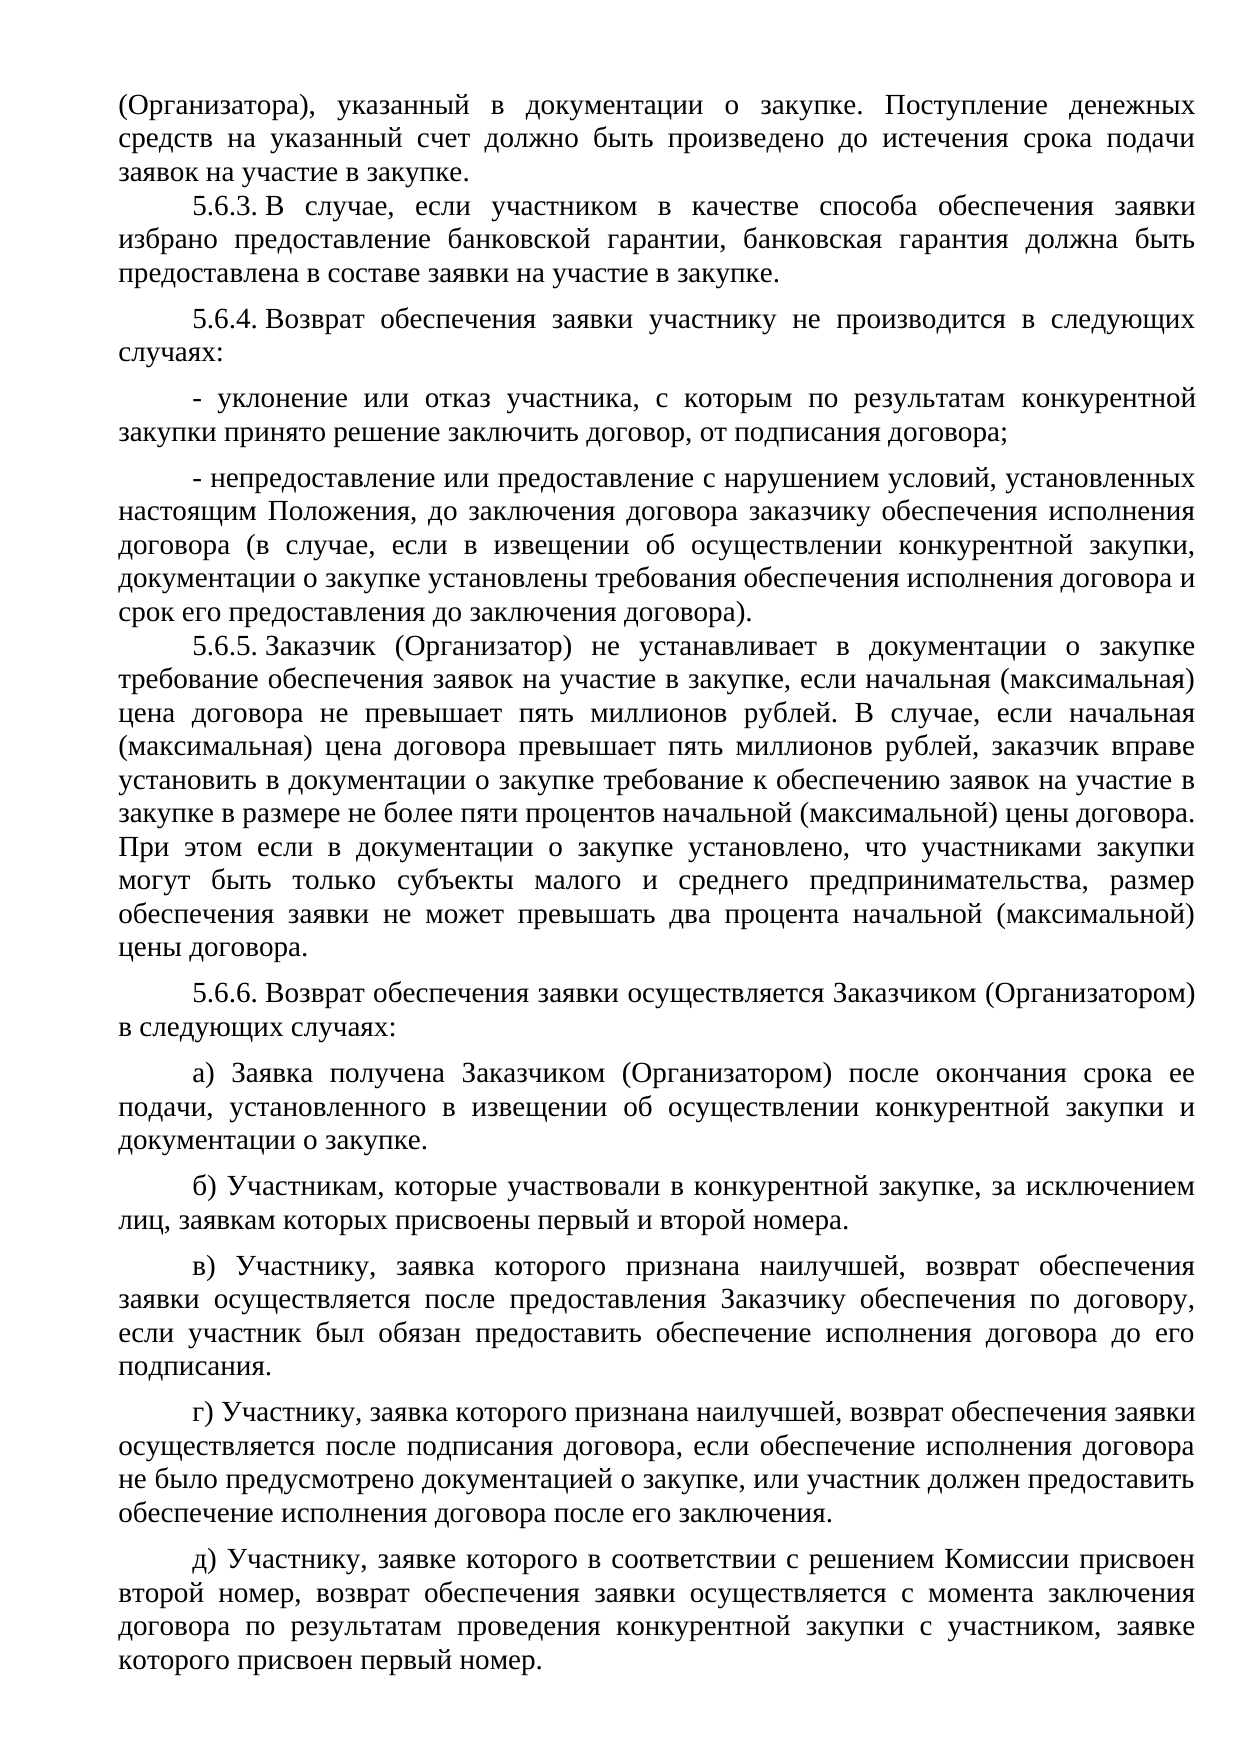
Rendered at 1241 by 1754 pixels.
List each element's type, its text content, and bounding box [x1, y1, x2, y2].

text г) Участнику, заявка которого признана наилучшей, возврат обеспечения заявки осуществляется после подписания договора, если обеспечение исполнения договора не было предусмотрено документацией о закупке, или участник должен предоставить обеспечение исполнения договора после его заключения. [118, 1394, 1196, 1529]
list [118, 87, 1196, 188]
text а) Заявка получена Заказчиком (Организатором) после окончания срока ее подачи, установленного в извещении об осуществлении конкурентной закупки и документации о закупке. [118, 1055, 1196, 1156]
list Возврат обеспечения заявки осуществляется Заказчиком (Организатором) в следующих случаях: [118, 976, 1196, 1043]
text - уклонение или отказ участника, с которым по результатам конкурентной закупки принято решение заключить договор, от подписания договора; [118, 380, 1196, 447]
list Возврат обеспечения заявки участнику не производится в следующих случаях: [118, 301, 1196, 368]
text б) Участникам, которые участвовали в конкурентной закупке, за исключением лиц, заявкам которых присвоены первый и второй номера. [118, 1168, 1196, 1235]
list В случае, если участником в качестве способа обеспечения заявки избрано предоставление банковской гарантии, банковская гарантия должна быть предоставлена в составе заявки на участие в закупке. [118, 188, 1196, 288]
text в) Участнику, заявка которого признана наилучшей, возврат обеспечения заявки осуществляется после предоставления Заказчику обеспечения по договору, если участник был обязан предоставить обеспечение исполнения договора до его подписания. [118, 1248, 1196, 1382]
list - непредоставление или предоставление с нарушением условий, установленных настоящим Положения, до заключения договора заказчику обеспечения исполнения договора (в случае, если в извещении об осуществлении конкурентной закупки, документации о закупке установлены требования обеспечения исполнения договора и срок его предоставления до заключения договора). [118, 460, 1196, 628]
text д) Участнику, заявке которого в соответствии с решением Комиссии присвоен второй номер, возврат обеспечения заявки осуществляется с момента заключения договора по результатам проведения конкурентной закупки с участником, заявке которого присвоен первый номер. [118, 1541, 1196, 1675]
list Заказчик (Организатор) не устанавливает в документации о закупке требование обеспечения заявок на участие в закупке, если начальная (максимальная) цена договора не превышает пять миллионов рублей. В случае, если начальная (максимальная) цена договора превышает пять миллионов рублей, заказчик вправе установить в документации о закупке требование к обеспечению заявок на участие в закупке в размере не более пяти процентов начальной (максимальной) цены договора. При этом если в документации о закупке установлено, что участниками закупки могут быть только субъекты малого и среднего предпринимательства, размер обеспечения заявки не может превышать два процента начальной (максимальной) цены договора. [118, 628, 1196, 963]
